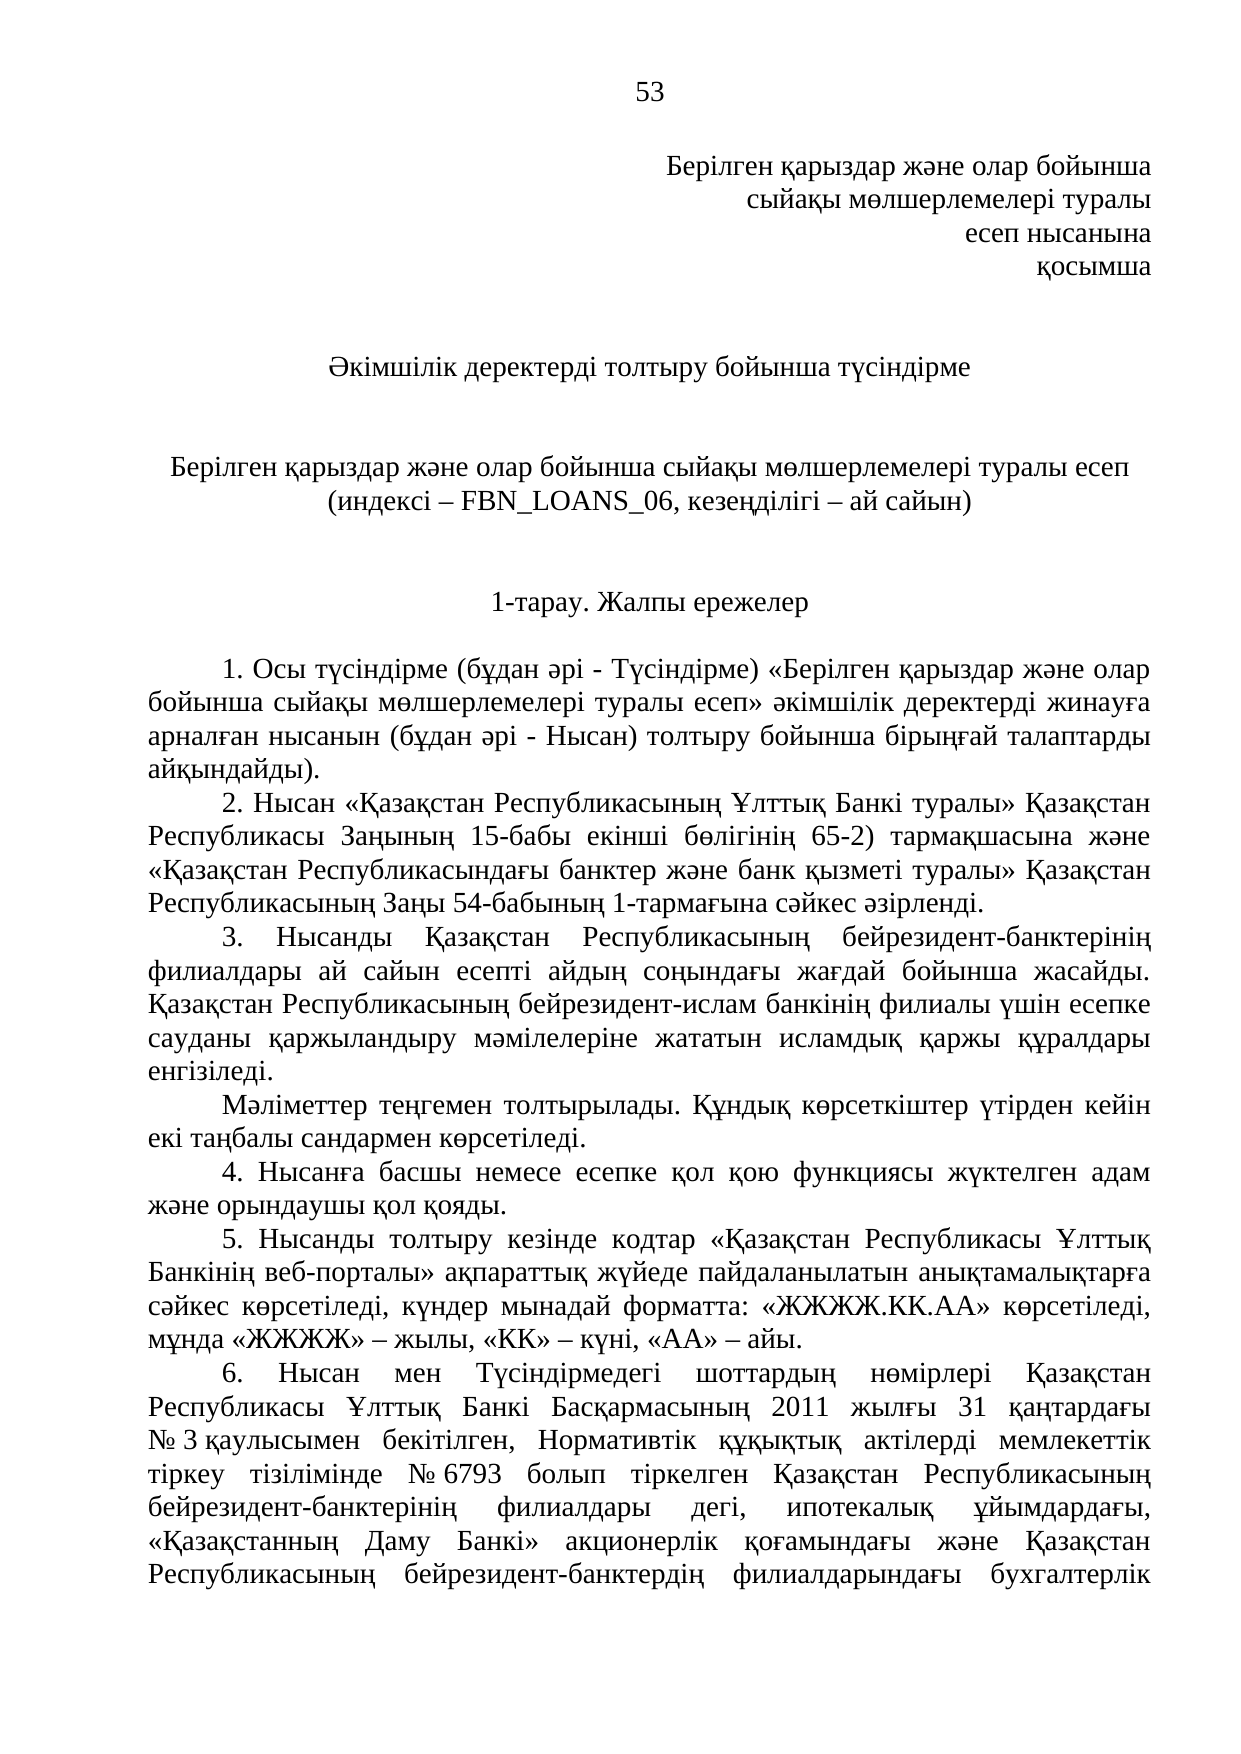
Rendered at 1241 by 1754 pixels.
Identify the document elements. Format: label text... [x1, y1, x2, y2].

text 3. Нысанды Қазақстан Республикасының бейрезидент-банктерінің филиалдары ай сайын есепті айдың соңындағы жағдай бойынша жасайды. Қазақстан Республикасының бейрезидент-ислам банкінің филиалы үшін есепке сауданы қаржыландыру мәмілелеріне жататын исламдық қаржы құралдары енгізіледі. [148, 919, 1152, 1087]
text 5. Нысанды толтыру кезінде кодтар «Қазақстан Республикасы Ұлттық Банкінің веб-порталы» ақпараттық жүйеде пайдаланылатын анықтамалықтарға сәйкес көрсетіледі, күндер мынадай форматта: «ЖЖЖЖ.КК.АА» көрсетіледі, мұнда «ЖЖЖЖ» – жылы, «КК» – күні, «АА» – айы. [148, 1221, 1152, 1355]
text Берілген қарыздар және олар бойынша [148, 148, 1152, 181]
text қосымша [148, 248, 1152, 282]
text Мәліметтер теңгемен толтырылады. Құндық көрсеткіштер үтірден кейін екі таңбалы сандармен көрсетіледі. [148, 1087, 1152, 1154]
text 2. Нысан «Қазақстан Республикасының Ұлттық Банкі туралы» Қазақстан Республикасы Заңының 15-бабы екінші бөлігінің 65-2) тармақшасына және «Қазақстан Республикасындағы банктер және банк қызметі туралы» Қазақстан Республикасының Заңы 54-бабының 1-тармағына сәйкес әзірленді. [148, 785, 1152, 919]
text Берілген қарыздар және олар бойынша сыйақы мөлшерлемелері туралы есеп [148, 449, 1152, 483]
text сыйақы мөлшерлемелері туралы [148, 181, 1152, 215]
text 1. Осы түсіндірме (бұдан әрі - Түсіндірме) «Берілген қарыздар және олар бойынша сыйақы мөлшерлемелері туралы есеп» әкімшілік деректерді жинауға арналған нысанын (бұдан әрі - Нысан) толтыру бойынша бірыңғай талаптарды айқындайды). [148, 651, 1152, 785]
text 1-тарау. Жалпы ережелер [148, 584, 1152, 617]
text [148, 1355, 1152, 1590]
text Әкімшілік деректерді толтыру бойынша түсіндірме [148, 349, 1152, 382]
text есеп нысанына [148, 215, 1152, 248]
text 4. Нысанға басшы немесе есепке қол қою функциясы жүктелген адам және орындаушы қол қояды. [148, 1154, 1152, 1221]
text (индексі – FBN_LOANS_06, кезеңділігі – ай сайын) [148, 483, 1152, 517]
